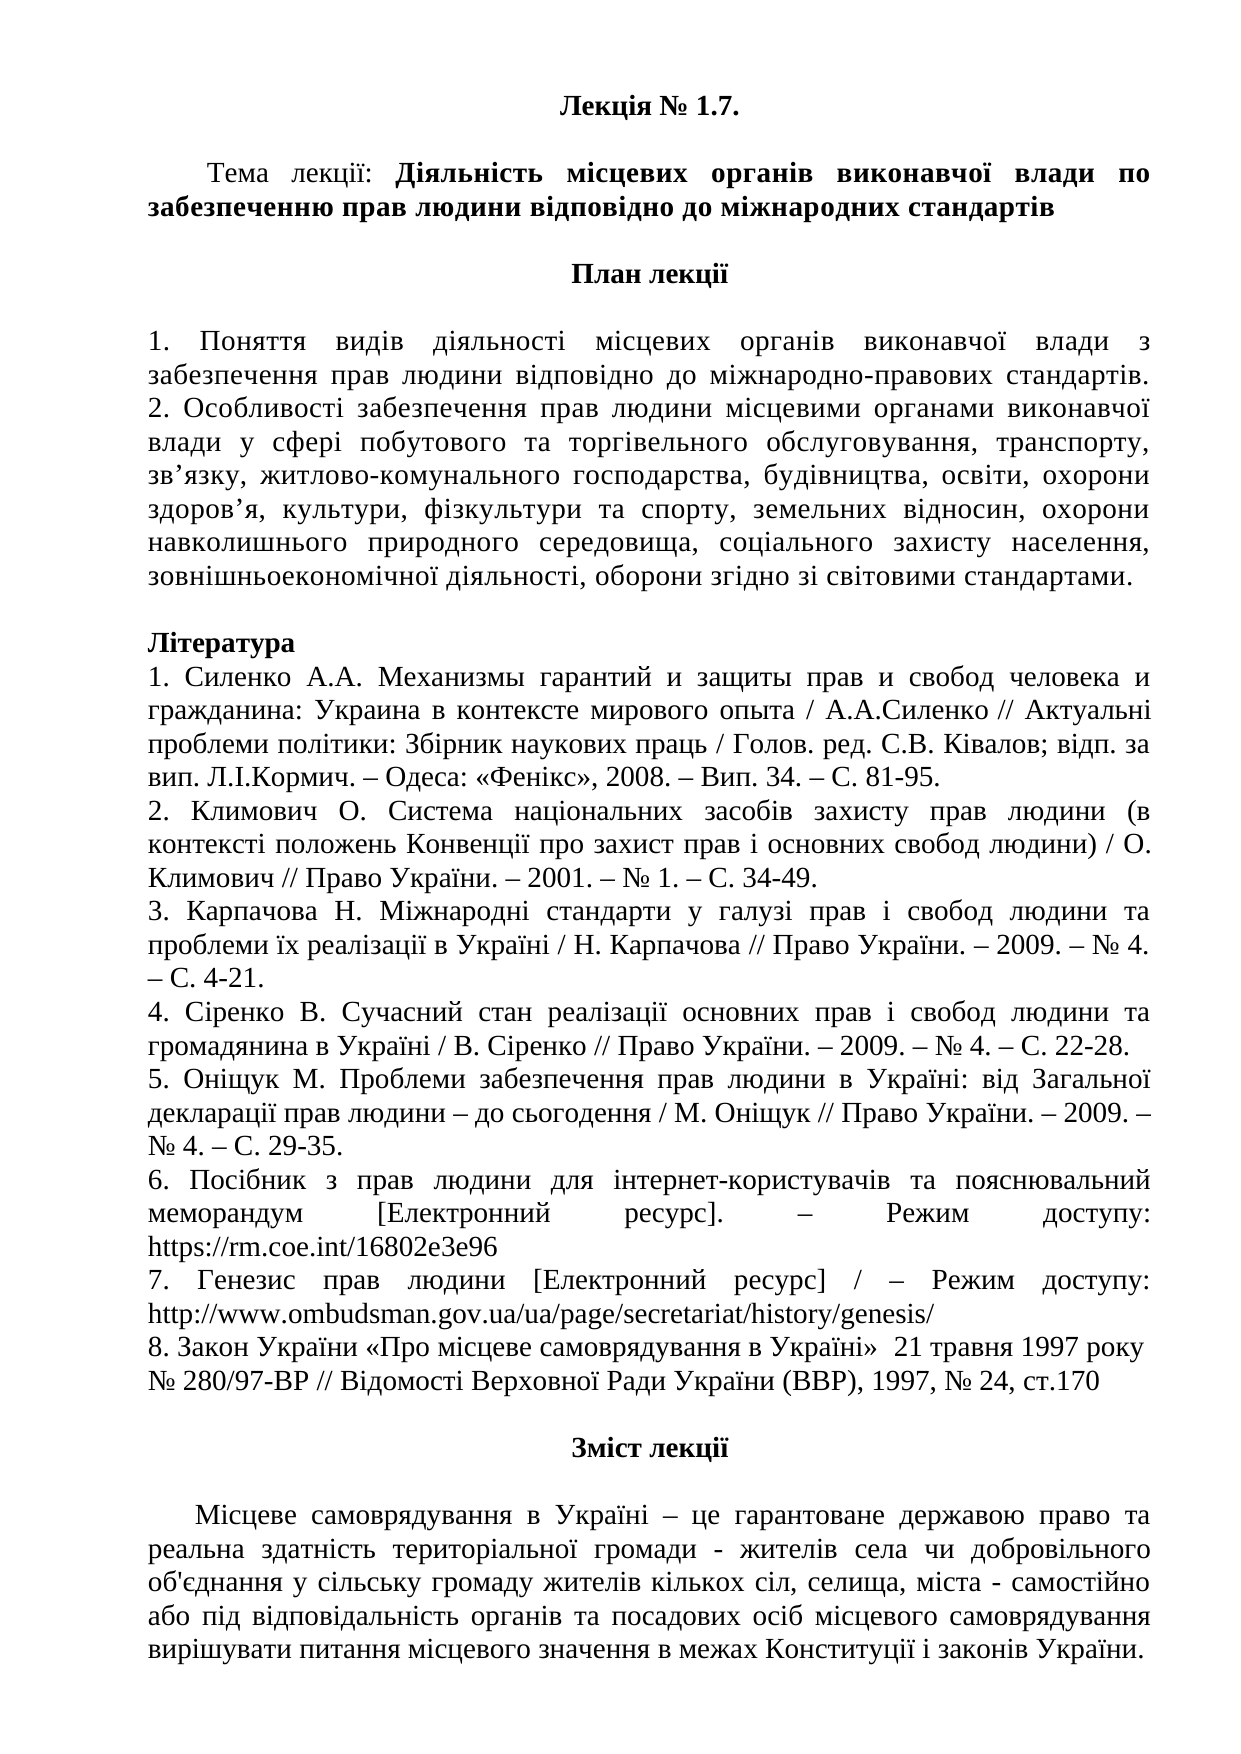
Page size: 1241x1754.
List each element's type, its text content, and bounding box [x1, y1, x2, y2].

text 3. Карпачова Н. Міжнародні стандарти у галузі прав і свобод людини та проблеми їх реалізації в Україні / Н. Карпачова // Право України. – 2009. – № 4. – С. 4-21. [148, 893, 1152, 994]
text 1. Силенко А.А. Механизмы гарантий и защиты прав и свобод человека и гражданина: Украина в контексте мирового опыта / А.А.Силенко // Актуальні проблеми політики: Збірник наукових праць / Голов. ред. С.В. Ківалов; відп. за вип. Л.І.Кормич. – Одеса: «Фенікс», 2008. – Вип. 34. – С. 81-95. [148, 659, 1152, 793]
text Література [148, 625, 1152, 659]
text Тема лекції: Діяльність місцевих органів виконавчої влади по забезпеченню прав людини відповідно до міжнародних стандартів [148, 156, 1152, 223]
text Лекція № 1.7. [148, 88, 1152, 122]
text 5. Оніщук М. Проблеми забезпечення прав людини в Україні: від Загальної декларації прав людини – до сьогодення / М. Оніщук // Право України. – 2009. – № 4. – С. 29-35. [148, 1061, 1152, 1162]
text 4. Сіренко В. Сучасний стан реалізації основних прав і свобод людини та громадянина в Україні / В. Сіренко // Право України. – 2009. – № 4. – С. 22-28. [148, 994, 1152, 1061]
text План лекції [148, 256, 1152, 290]
text 8. Закон України «Про місцеве самоврядування в Україні» 21 травня 1997 року № 280/97-ВР // Відомості Верховної Ради України (ВВР), 1997, № 24, ст.170 [148, 1329, 1152, 1397]
text 7. Генезис прав людини [Електронний ресурс] / – Режим доступу: http://www.ombudsman.gov.ua/ua/page/secretariat/history/genesis/ [148, 1262, 1152, 1329]
text 1. Поняття видів діяльності місцевих органів виконавчої влади з забезпечення прав людини відповідно до міжнародно-правових стандартів. 2. Особливості забезпечення прав людини місцевими органами виконавчої влади у сфері побутового та торгівельного обслуговування, транспорту, зв’язку, житлово-комунального господарства, будівництва, освіти, охорони здоров’я, культури, фізкультури та спорту, земельних відносин, охорони навколишнього природного середовища, соціального захисту населення, зовнішньоекономічної діяльності, оборони згідно зі світовими стандартами. [148, 323, 1152, 592]
text Місцеве самоврядування в Україні – це гарантоване державою право та реальна здатність територіальної громади - жителів села чи добровільного об'єднання у сільську громаду жителів кількох сіл, селища, міста - самостійно або під відповідальність органів та посадових осіб місцевого самоврядування вирішувати питання місцевого значення в межах Конституції і законів України. [148, 1497, 1152, 1665]
text Зміст лекції [148, 1430, 1152, 1464]
text 6. Посібник з прав людини для інтернет-користувачів та пояснювальний меморандум [Електронний ресурс]. – Режим доступу: https://rm.coe.int/16802e3e96 [148, 1162, 1152, 1262]
text 2. Климович О. Система національних засобів захисту прав людини (в контексті положень Конвенції про захист прав і основних свобод людини) / О. Климович // Право України. – 2001. – № 1. – С. 34-49. [148, 793, 1152, 893]
